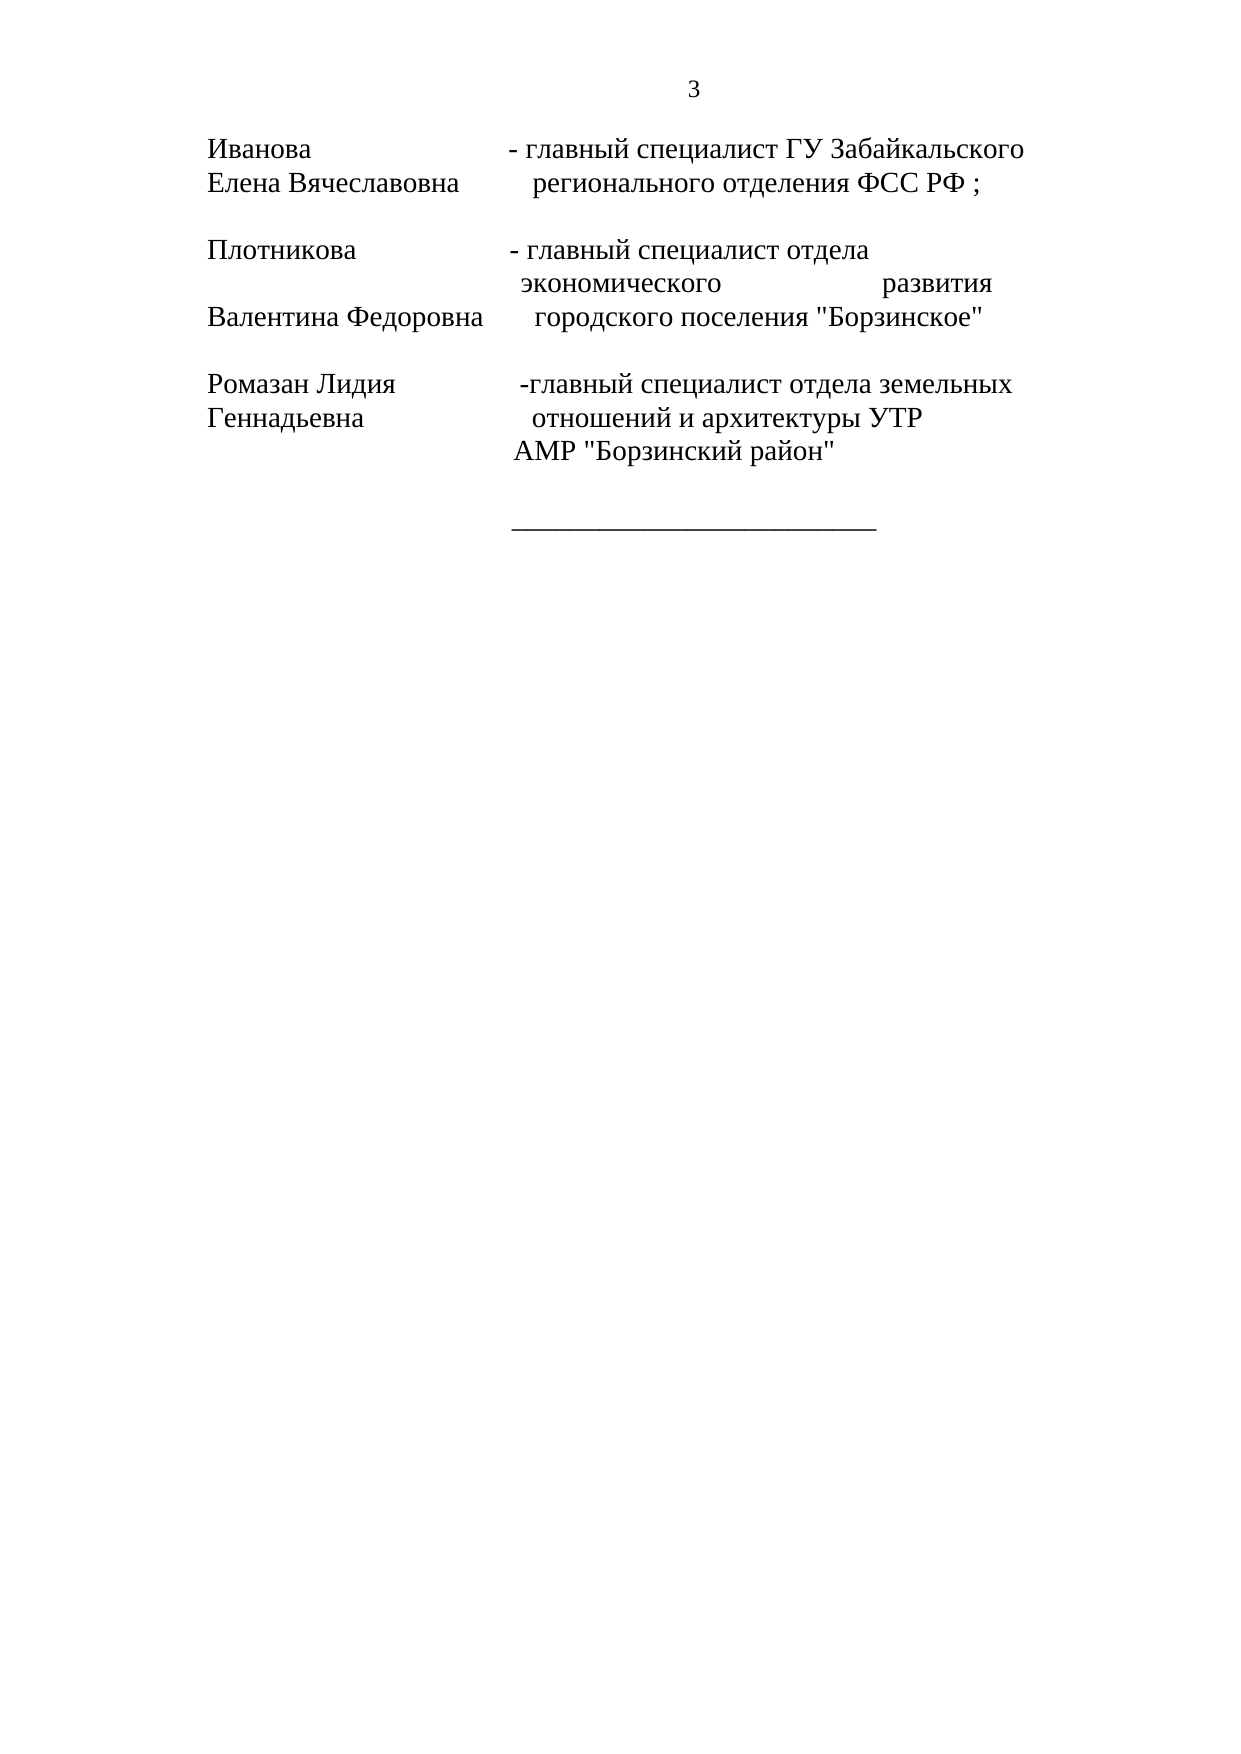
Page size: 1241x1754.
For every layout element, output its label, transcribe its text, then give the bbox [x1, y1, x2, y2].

text _________________________ [207, 500, 1181, 534]
text экономического развития [207, 266, 1181, 299]
text Плотникова - главный специалист отдела [207, 232, 1181, 266]
text Геннадьевна отношений и архитектуры УТР [207, 400, 1181, 433]
text АМР "Борзинский район" [207, 433, 1181, 467]
text Валентина Федоровна городского поселения "Борзинское" [207, 299, 1181, 333]
text Иванова - главный специалист ГУ Забайкальского [207, 131, 1181, 165]
text Елена Вячеславовна регионального отделения ФСС РФ ; [207, 165, 1181, 198]
text Ромазан Лидия -главный специалист отдела земельных [207, 366, 1181, 400]
